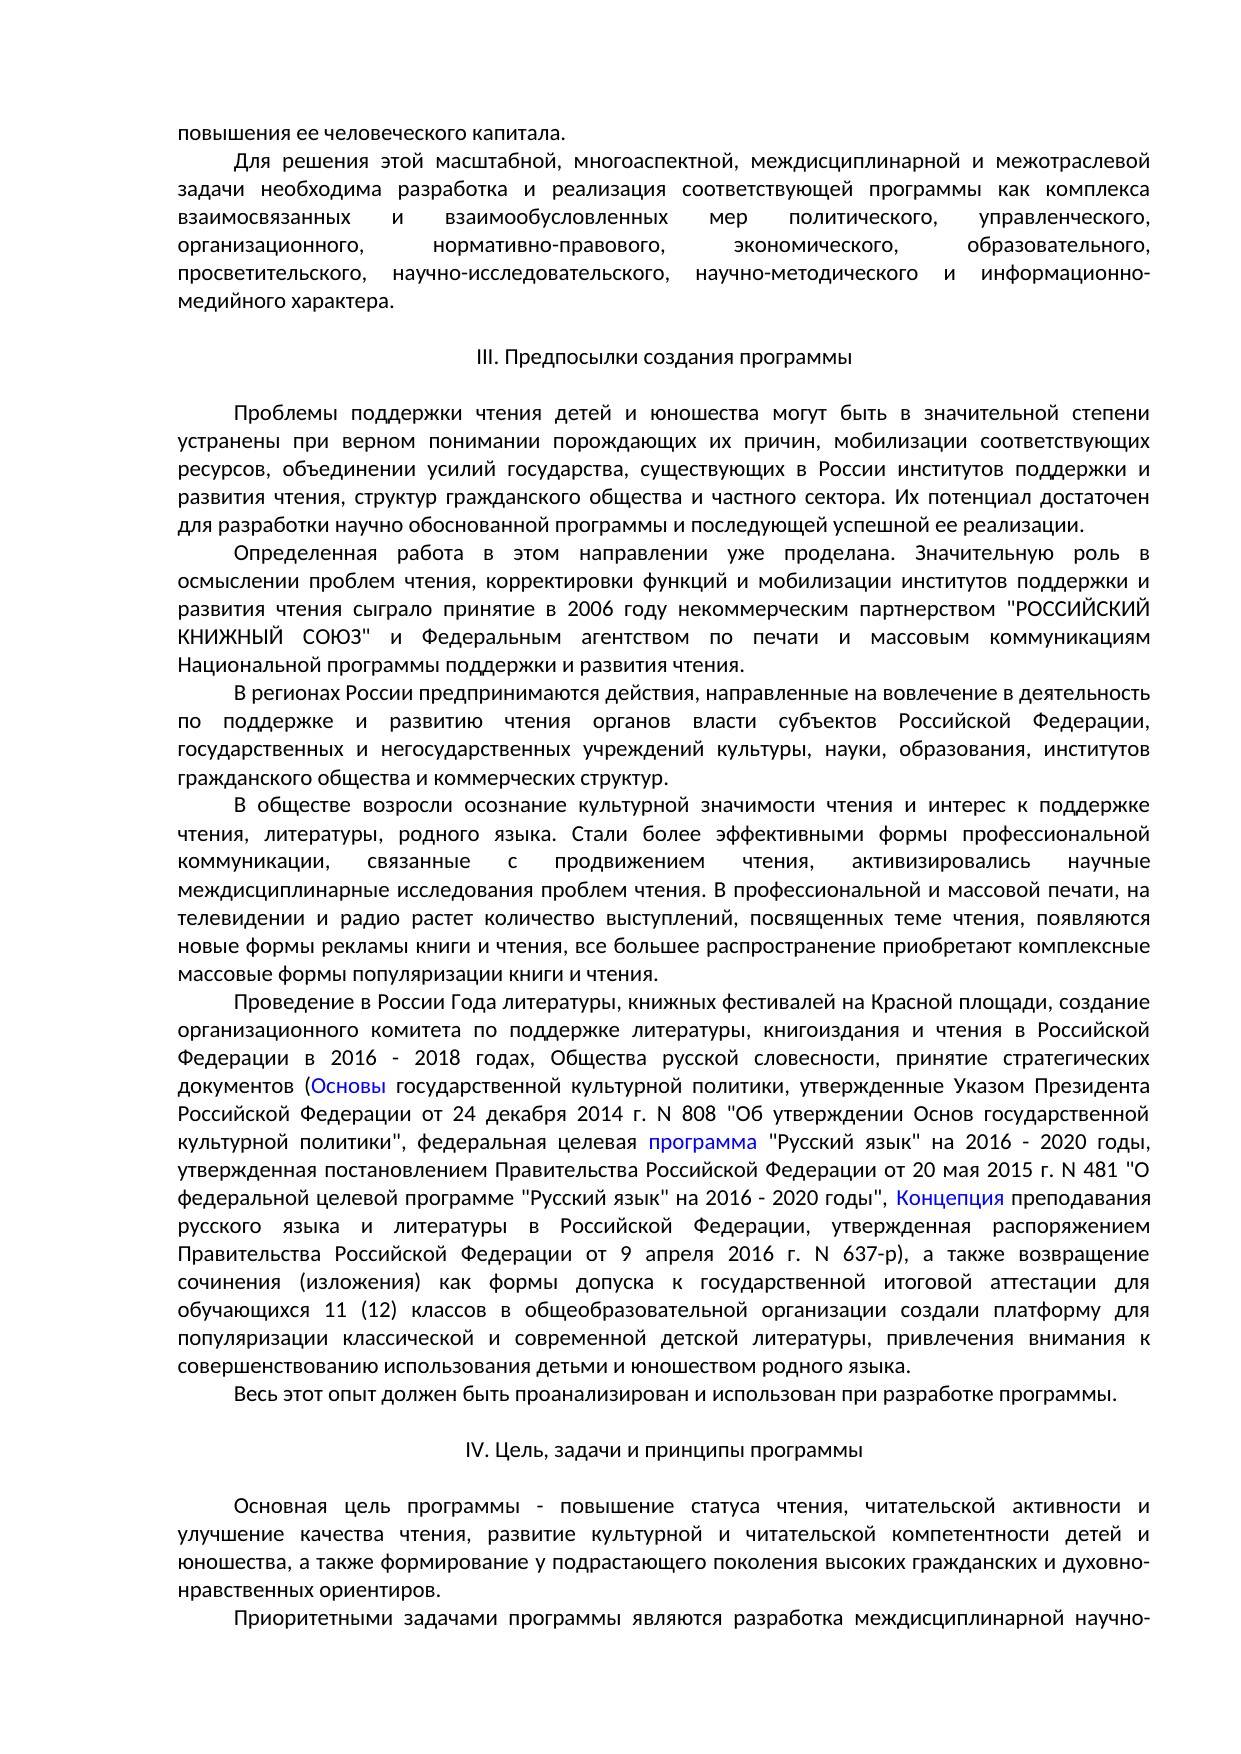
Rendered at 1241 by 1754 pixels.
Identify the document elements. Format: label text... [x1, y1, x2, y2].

text В обществе возросли осознание культурной значимости чтения и интерес к поддержке чтения, литературы, родного языка. Стали более эффективными формы профессиональной коммуникации, связанные с продвижением чтения, активизировались научные междисциплинарные исследования проблем чтения. В профессиональной и массовой печати, на телевидении и радио растет количество выступлений, посвященных теме чтения, появляются новые формы рекламы книги и чтения, все большее распространение приобретают комплексные массовые формы популяризации книги и чтения. [177, 791, 1152, 987]
text Для решения этой масштабной, многоаспектной, междисциплинарной и межотраслевой задачи необходима разработка и реализация соответствующей программы как комплекса взаимосвязанных и взаимообусловленных мер политического, управленческого, организационного, нормативно-правового, экономического, образовательного, просветительского, научно-исследовательского, научно-методического и информационно-медийного характера. [177, 146, 1152, 314]
text Основная цель программы - повышение статуса чтения, читательской активности и улучшение качества чтения, развитие культурной и читательской компетентности детей и юношества, а также формирование у подрастающего поколения высоких гражданских и духовно-нравственных ориентиров. [177, 1491, 1152, 1603]
text Проблемы поддержки чтения детей и юношества могут быть в значительной степени устранены при верном понимании порождающих их причин, мобилизации соответствующих ресурсов, объединении усилий государства, существующих в России институтов поддержки и развития чтения, структур гражданского общества и частного сектора. Их потенциал достаточен для разработки научно обоснованной программы и последующей успешной ее реализации. [177, 398, 1152, 538]
text Определенная работа в этом направлении уже проделана. Значительную роль в осмыслении проблем чтения, корректировки функций и мобилизации институтов поддержки и развития чтения сыграло принятие в 2006 году некоммерческим партнерством "РОССИЙСКИЙ КНИЖНЫЙ СОЮЗ" и Федеральным агентством по печати и массовым коммуникациям Национальной программы поддержки и развития чтения. [177, 538, 1152, 678]
text В регионах России предпринимаются действия, направленные на вовлечение в деятельность по поддержке и развитию чтения органов власти субъектов Российской Федерации, государственных и негосударственных учреждений культуры, науки, образования, институтов гражданского общества и коммерческих структур. [177, 678, 1152, 791]
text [177, 118, 1152, 146]
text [177, 1603, 1152, 1631]
text Весь этот опыт должен быть проанализирован и использован при разработке программы. [177, 1379, 1152, 1407]
text III. Предпосылки создания программы [177, 342, 1152, 370]
text IV. Цель, задачи и принципы программы [177, 1435, 1152, 1463]
text Проведение в России Года литературы, книжных фестивалей на Красной площади, создание организационного комитета по поддержке литературы, книгоиздания и чтения в Российской Федерации в 2016 - 2018 годах, Общества русской словесности, принятие стратегических документов (Основы государственной культурной политики, утвержденные Указом Президента Российской Федерации от 24 декабря 2014 г. N 808 "Об утверждении Основ государственной культурной политики", федеральная целевая программа "Русский язык" на 2016 - 2020 годы, утвержденная постановлением Правительства Российской Федерации от 20 мая 2015 г. N 481 "О федеральной целевой программе "Русский язык" на 2016 - 2020 годы", Концепция преподавания русского языка и литературы в Российской Федерации, утвержденная распоряжением Правительства Российской Федерации от 9 апреля 2016 г. N 637-р), а также возвращение сочинения (изложения) как формы допуска к государственной итоговой аттестации для обучающихся 11 (12) классов в общеобразовательной организации создали платформу для популяризации классической и современной детской литературы, привлечения внимания к совершенствованию использования детьми и юношеством родного языка. [177, 987, 1152, 1379]
